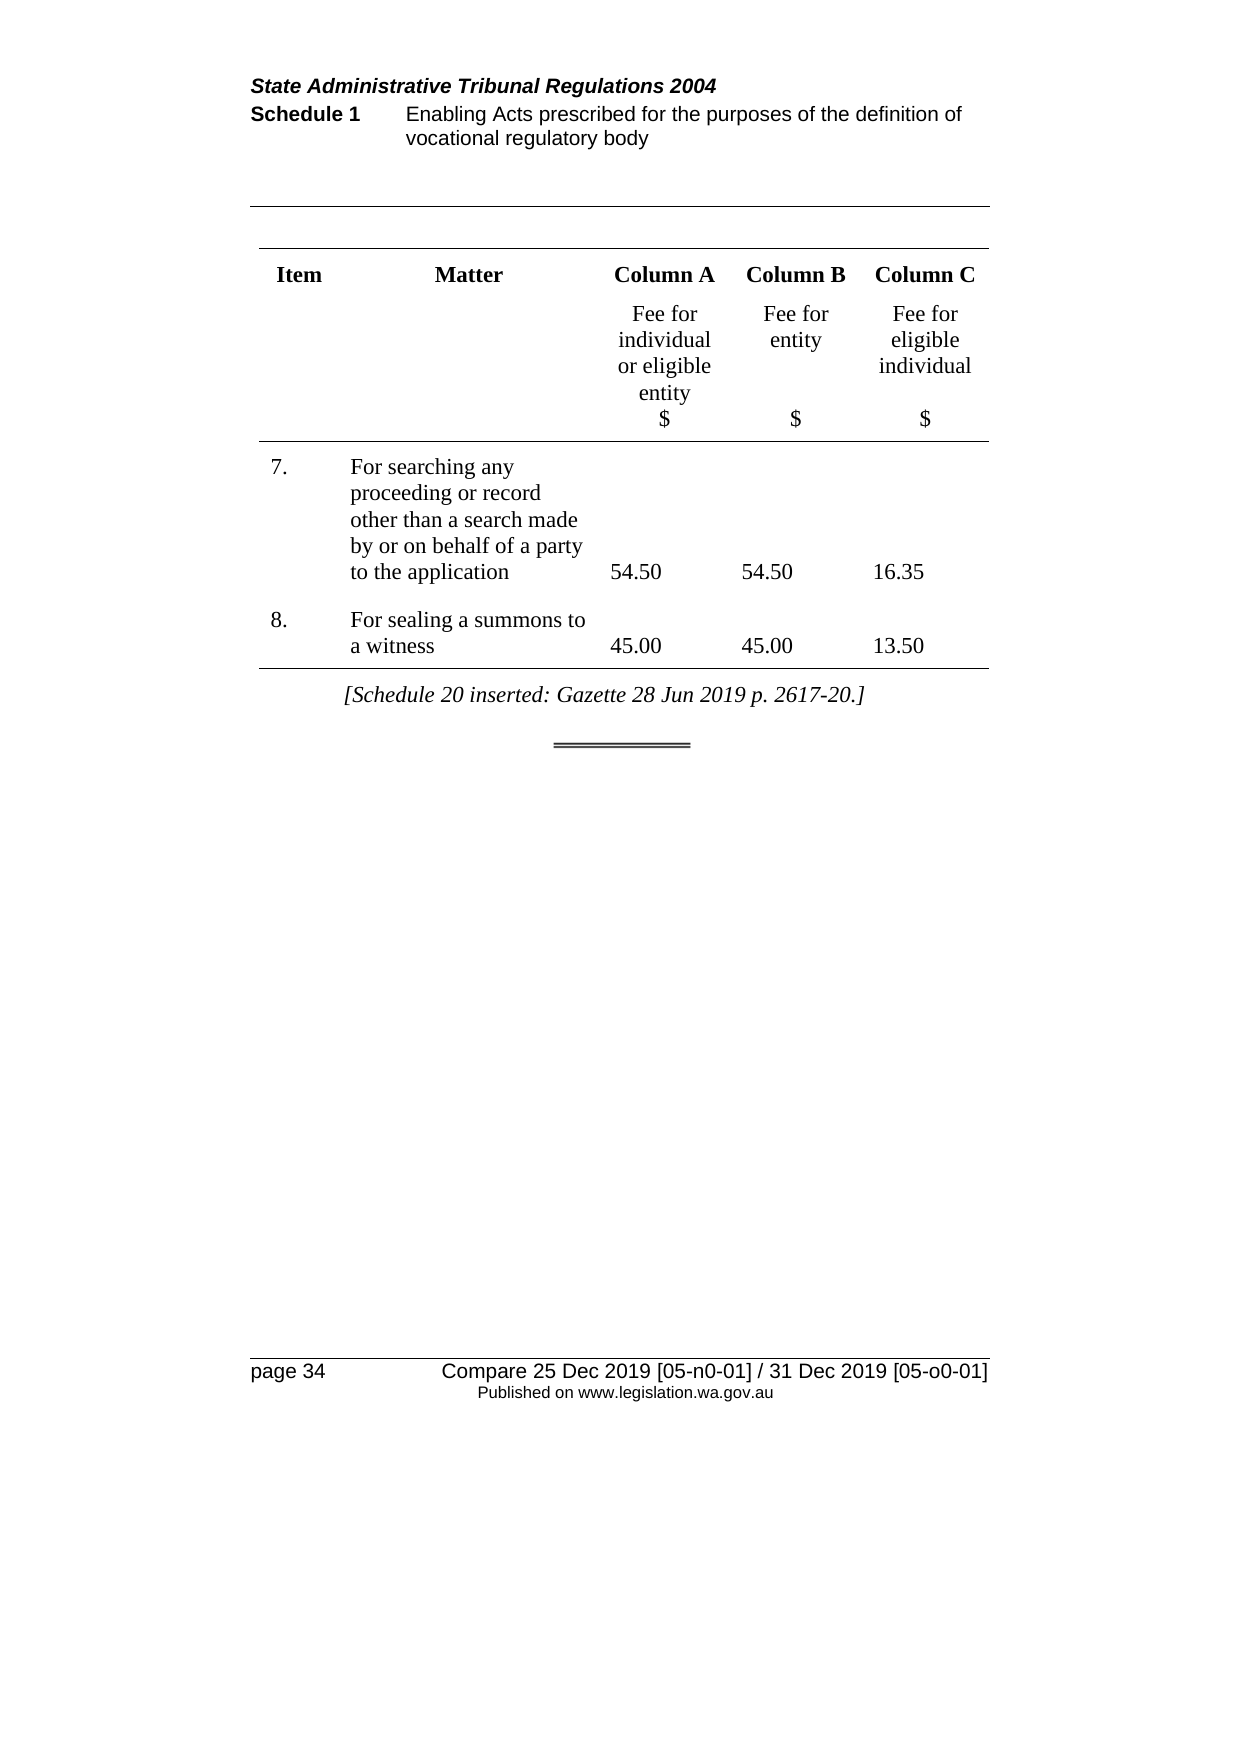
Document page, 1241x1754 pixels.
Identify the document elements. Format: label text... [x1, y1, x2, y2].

table_header Column A Fee for individual or eligible entity $ [599, 249, 730, 441]
table_cell 13.50 [861, 594, 989, 668]
table_cell 7. [259, 442, 339, 594]
table_cell 8. [259, 594, 339, 668]
table_cell 16.35 [861, 442, 989, 594]
table_header Column B Fee for entity $ [730, 249, 861, 441]
table_header Item [259, 249, 339, 441]
table_cell For searching any proceeding or record other than a search made by or on behalf of a party to the application [339, 442, 599, 594]
table_header Column C Fee for eligible individual $ [861, 249, 989, 441]
table_cell 45.00 [599, 594, 730, 668]
table_cell 54.50 [599, 442, 730, 594]
table_cell For sealing a summons to a witness [339, 594, 599, 668]
table_header Matter [339, 249, 599, 441]
text [Schedule 20 inserted: Gazette 28 Jun 2019 p. 2617-20.] [250, 681, 990, 708]
table_cell 54.50 [730, 442, 861, 594]
table_cell 45.00 [730, 594, 861, 668]
picture [543, 732, 697, 761]
